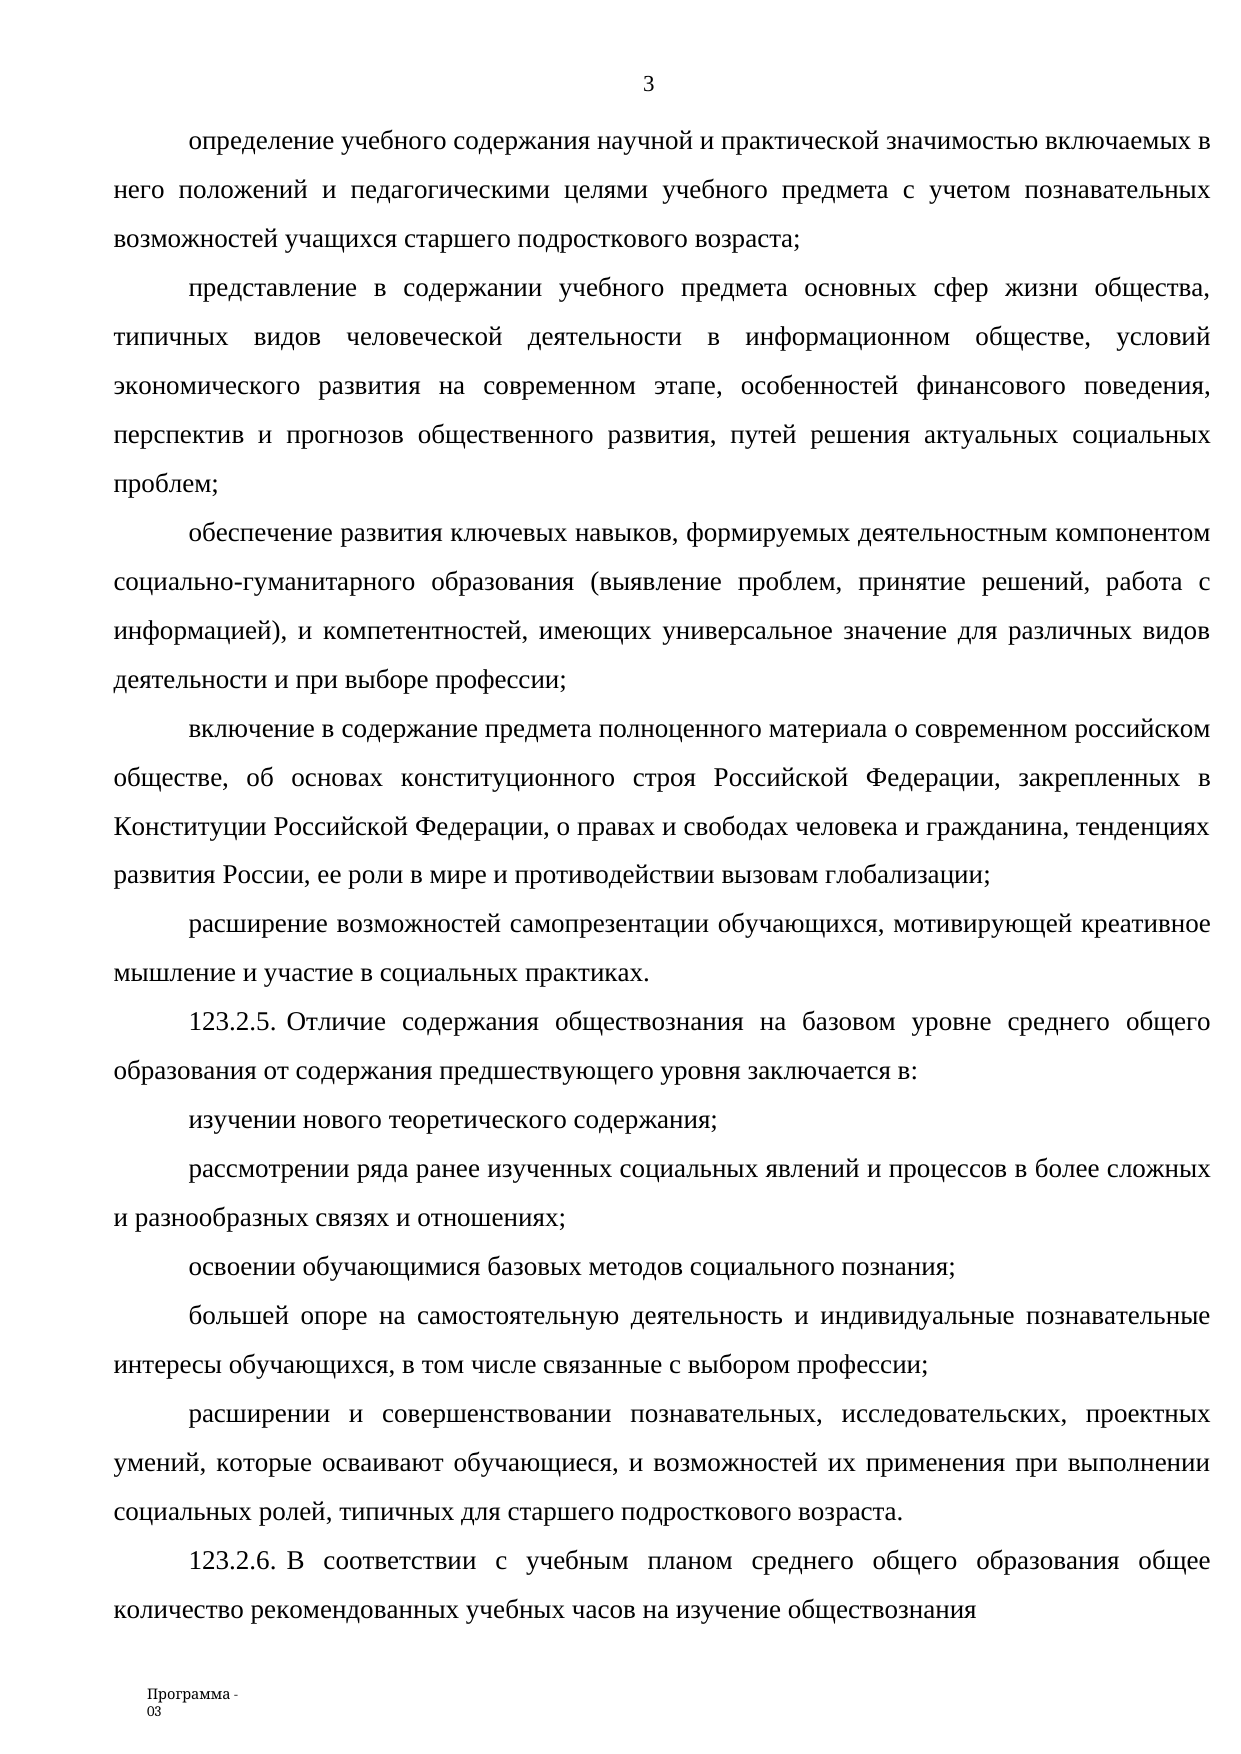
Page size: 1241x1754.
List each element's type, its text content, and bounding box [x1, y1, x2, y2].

list В соответствии с учебным планом среднего общего образования общее количество рекомендованных учебных часов на изучение обществознания [113, 1530, 1212, 1628]
text определение учебного содержания научной и практической значимостью включаемых в него положений и педагогическими целями учебного предмета с учетом познавательных возможностей учащихся старшего подросткового возраста; [113, 110, 1212, 257]
text расширении и совершенствовании познавательных, исследовательских, проектных умений, которые осваивают обучающиеся, и возможностей их применения при выполнении социальных ролей, типичных для старшего подросткового возраста. [113, 1383, 1212, 1530]
text большей опоре на самостоятельную деятельность и индивидуальные познавательные интересы обучающихся, в том числе связанные с выбором профессии; [113, 1285, 1212, 1383]
list Отличие содержания обществознания на базовом уровне среднего общего образования от содержания предшествующего уровня заключается в: [113, 992, 1212, 1089]
text рассмотрении ряда ранее изученных социальных явлений и процессов в более сложных и разнообразных связях и отношениях; [113, 1138, 1212, 1236]
text изучении нового теоретического содержания; [113, 1089, 1212, 1138]
text включение в содержание предмета полноценного материала о современном российском обществе, об основах конституционного строя Российской Федерации, закрепленных в Конституции Российской Федерации, о правах и свободах человека и гражданина, тенденциях развития России, ее роли в мире и противодействии вызовам глобализации; [113, 698, 1212, 894]
text обеспечение развития ключевых навыков, формируемых деятельностным компонентом социально-гуманитарного образования (выявление проблем, принятие решений, работа с информацией), и компетентностей, имеющих универсальное значение для различных видов деятельности и при выборе профессии; [113, 502, 1212, 698]
text представление в содержании учебного предмета основных сфер жизни общества, типичных видов человеческой деятельности в информационном обществе, условий экономического развития на современном этапе, особенностей финансового поведения, перспектив и прогнозов общественного развития, путей решения актуальных социальных проблем; [113, 257, 1212, 502]
text расширение возможностей самопрезентации обучающихся, мотивирующей креативное мышление и участие в социальных практиках. [113, 894, 1212, 992]
text освоении обучающимися базовых методов социального познания; [113, 1236, 1212, 1285]
